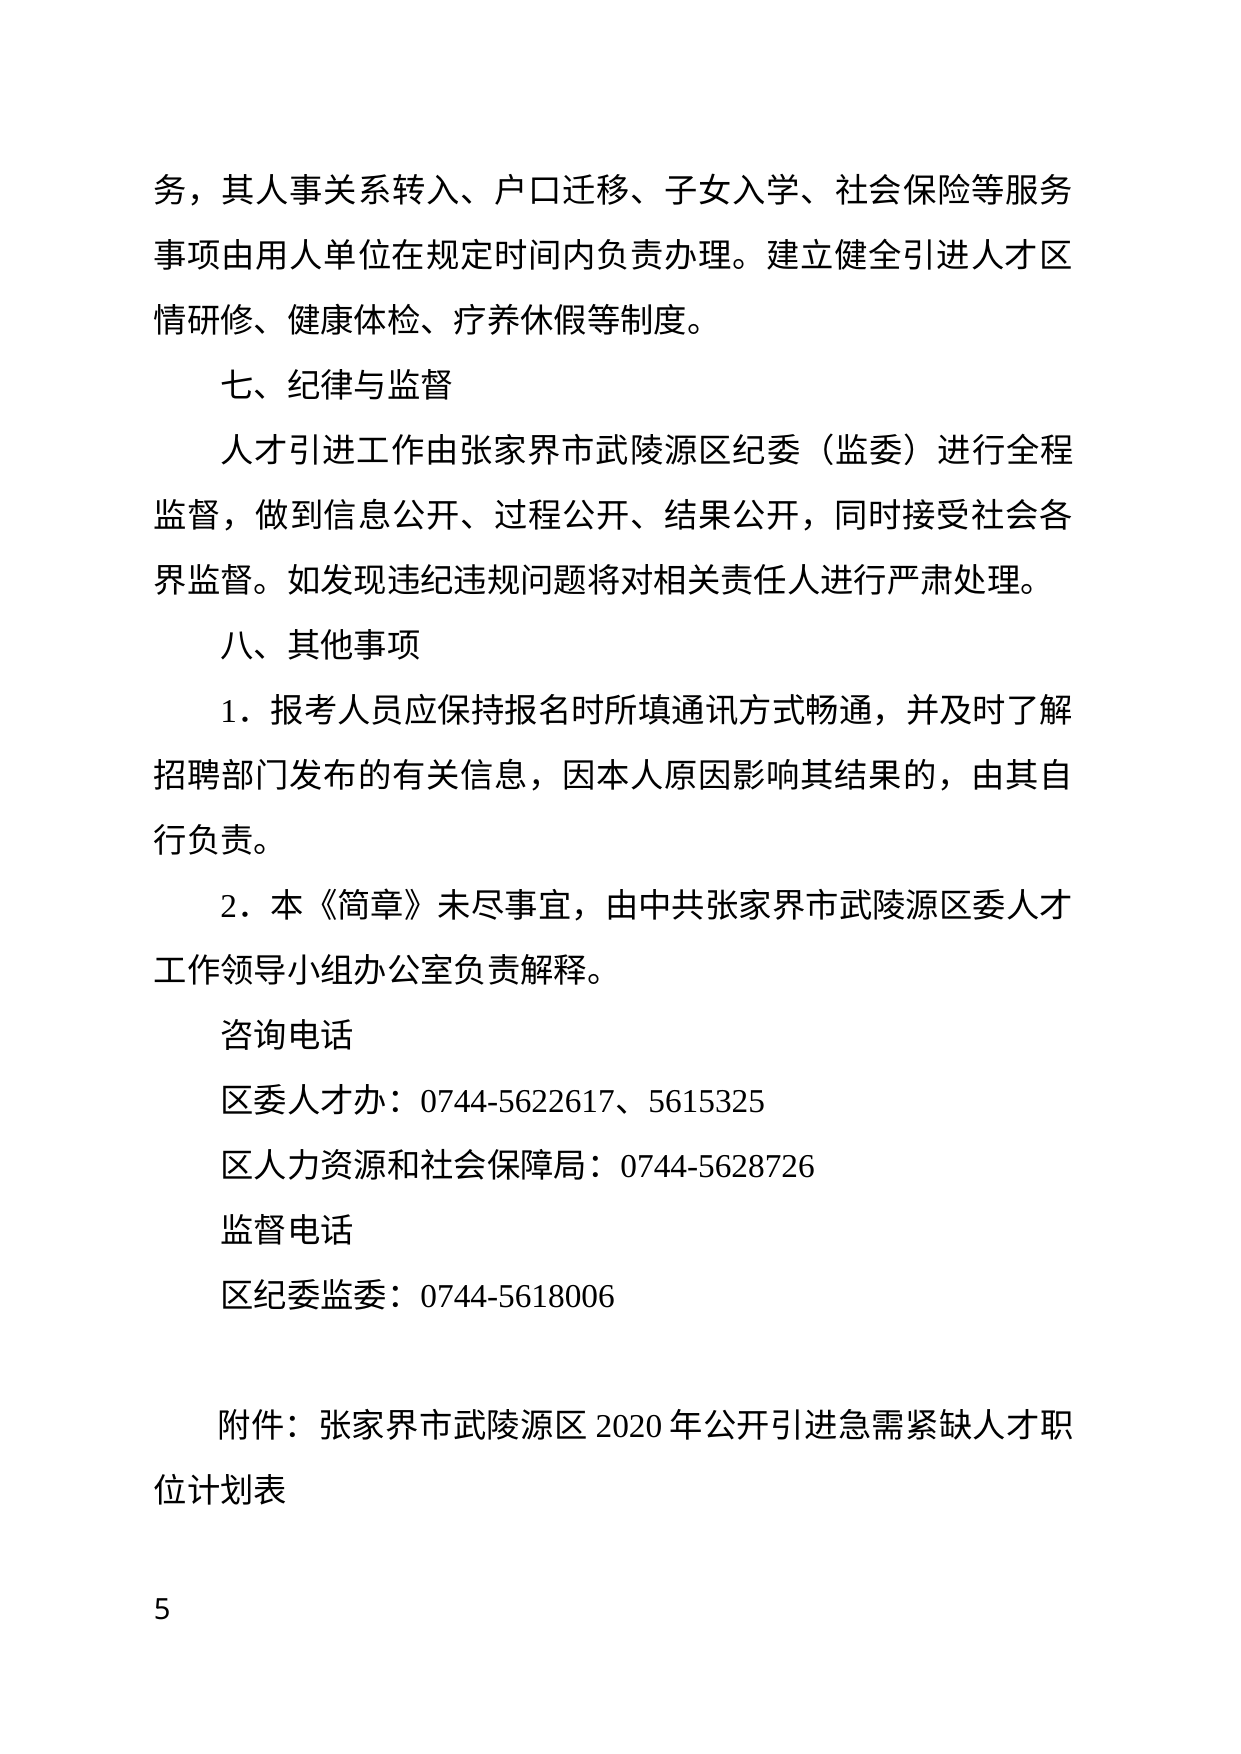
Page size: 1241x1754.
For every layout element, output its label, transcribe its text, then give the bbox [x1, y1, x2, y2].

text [153, 156, 1075, 351]
text 咨询电话 [153, 1001, 1075, 1066]
text 区人力资源和社会保障局：0744-5628726 [153, 1131, 1075, 1196]
text 区委人才办：0744-5622617、5615325 [153, 1066, 1075, 1131]
text 七、纪律与监督 [153, 351, 1075, 416]
text 区纪委监委：0744-5618006 [153, 1261, 1075, 1326]
list 其他事项 [153, 611, 1075, 676]
text 附件：张家界市武陵源区2020年公开引进急需紧缺人才职位计划表 [153, 1391, 1075, 1521]
text 1．报考人员应保持报名时所填通讯方式畅通，并及时了解招聘部门发布的有关信息，因本人原因影响其结果的，由其自行负责。 [153, 676, 1075, 871]
text 人才引进工作由张家界市武陵源区纪委（监委）进行全程监督，做到信息公开、过程公开、结果公开，同时接受社会各界监督。如发现违纪违规问题将对相关责任人进行严肃处理。 [153, 416, 1075, 611]
text 2．本《简章》未尽事宜，由中共张家界市武陵源区委人才工作领导小组办公室负责解释。 [153, 871, 1075, 1001]
text 监督电话 [153, 1196, 1075, 1261]
